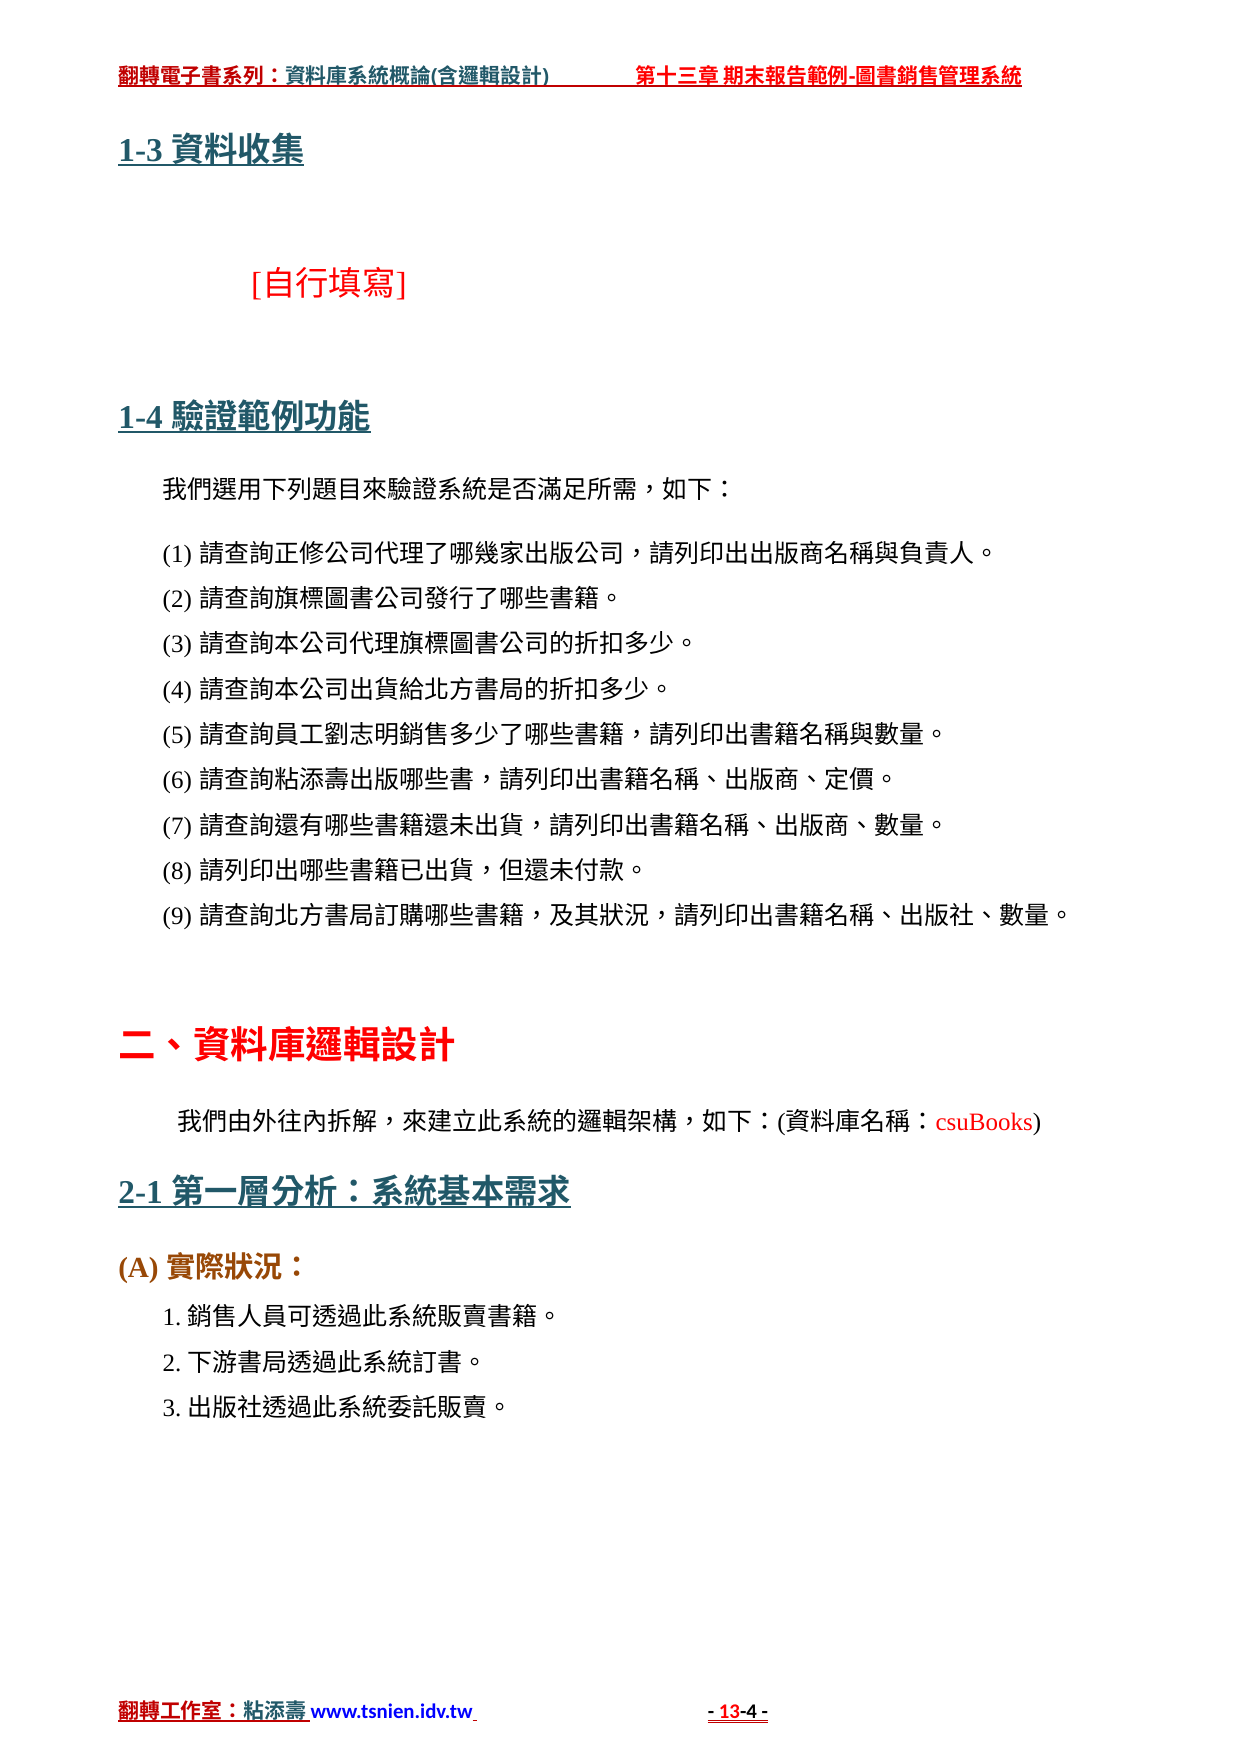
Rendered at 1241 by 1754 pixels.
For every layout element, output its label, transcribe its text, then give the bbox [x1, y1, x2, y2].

text (A) 實際狀況： [118, 1244, 1122, 1286]
text 我們由外往內拆解，來建立此系統的邏輯架構，如下：(資料庫名稱：csuBooks) [118, 1101, 1122, 1137]
text [自行填寫] [251, 257, 1122, 305]
list 請查詢旗標圖書公司發行了哪些書籍。 [162, 578, 1122, 615]
list 請查詢員工劉志明銷售多少了哪些書籍，請列印出書籍名稱與數量。 [162, 714, 1122, 751]
text 2-1 第一層分析：系統基本需求 [118, 1165, 1122, 1213]
list 請查詢北方書局訂購哪些書籍，及其狀況，請列印出書籍名稱、出版社、數量。 [162, 896, 1122, 932]
list 請查詢還有哪些書籍還未出貨，請列印出書籍名稱、出版商、數量。 [162, 805, 1122, 841]
text 二、資料庫邏輯設計 [118, 1014, 1122, 1069]
text 3. 出版社透過此系統委託販賣。 [118, 1387, 1122, 1424]
list 請查詢粘添壽出版哪些書，請列印出書籍名稱、出版商、定價。 [162, 760, 1122, 796]
text 我們選用下列題目來驗證系統是否滿足所需，如下： [118, 469, 1122, 505]
text 1-3 資料收集 [118, 123, 1122, 171]
list 請查詢本公司代理旗標圖書公司的折扣多少。 [162, 624, 1122, 660]
list 請查詢本公司出貨給北方書局的折扣多少。 [162, 669, 1122, 705]
list 請查詢正修公司代理了哪幾家出版公司，請列印出出版商名稱與負責人。 [162, 533, 1122, 569]
text 1-4 驗證範例功能 [118, 390, 1122, 438]
text 2. 下游書局透過此系統訂書。 [118, 1342, 1122, 1378]
text 1. 銷售人員可透過此系統販賣書籍。 [118, 1297, 1122, 1333]
list 請列印出哪些書籍已出貨，但還未付款。 [162, 850, 1122, 887]
